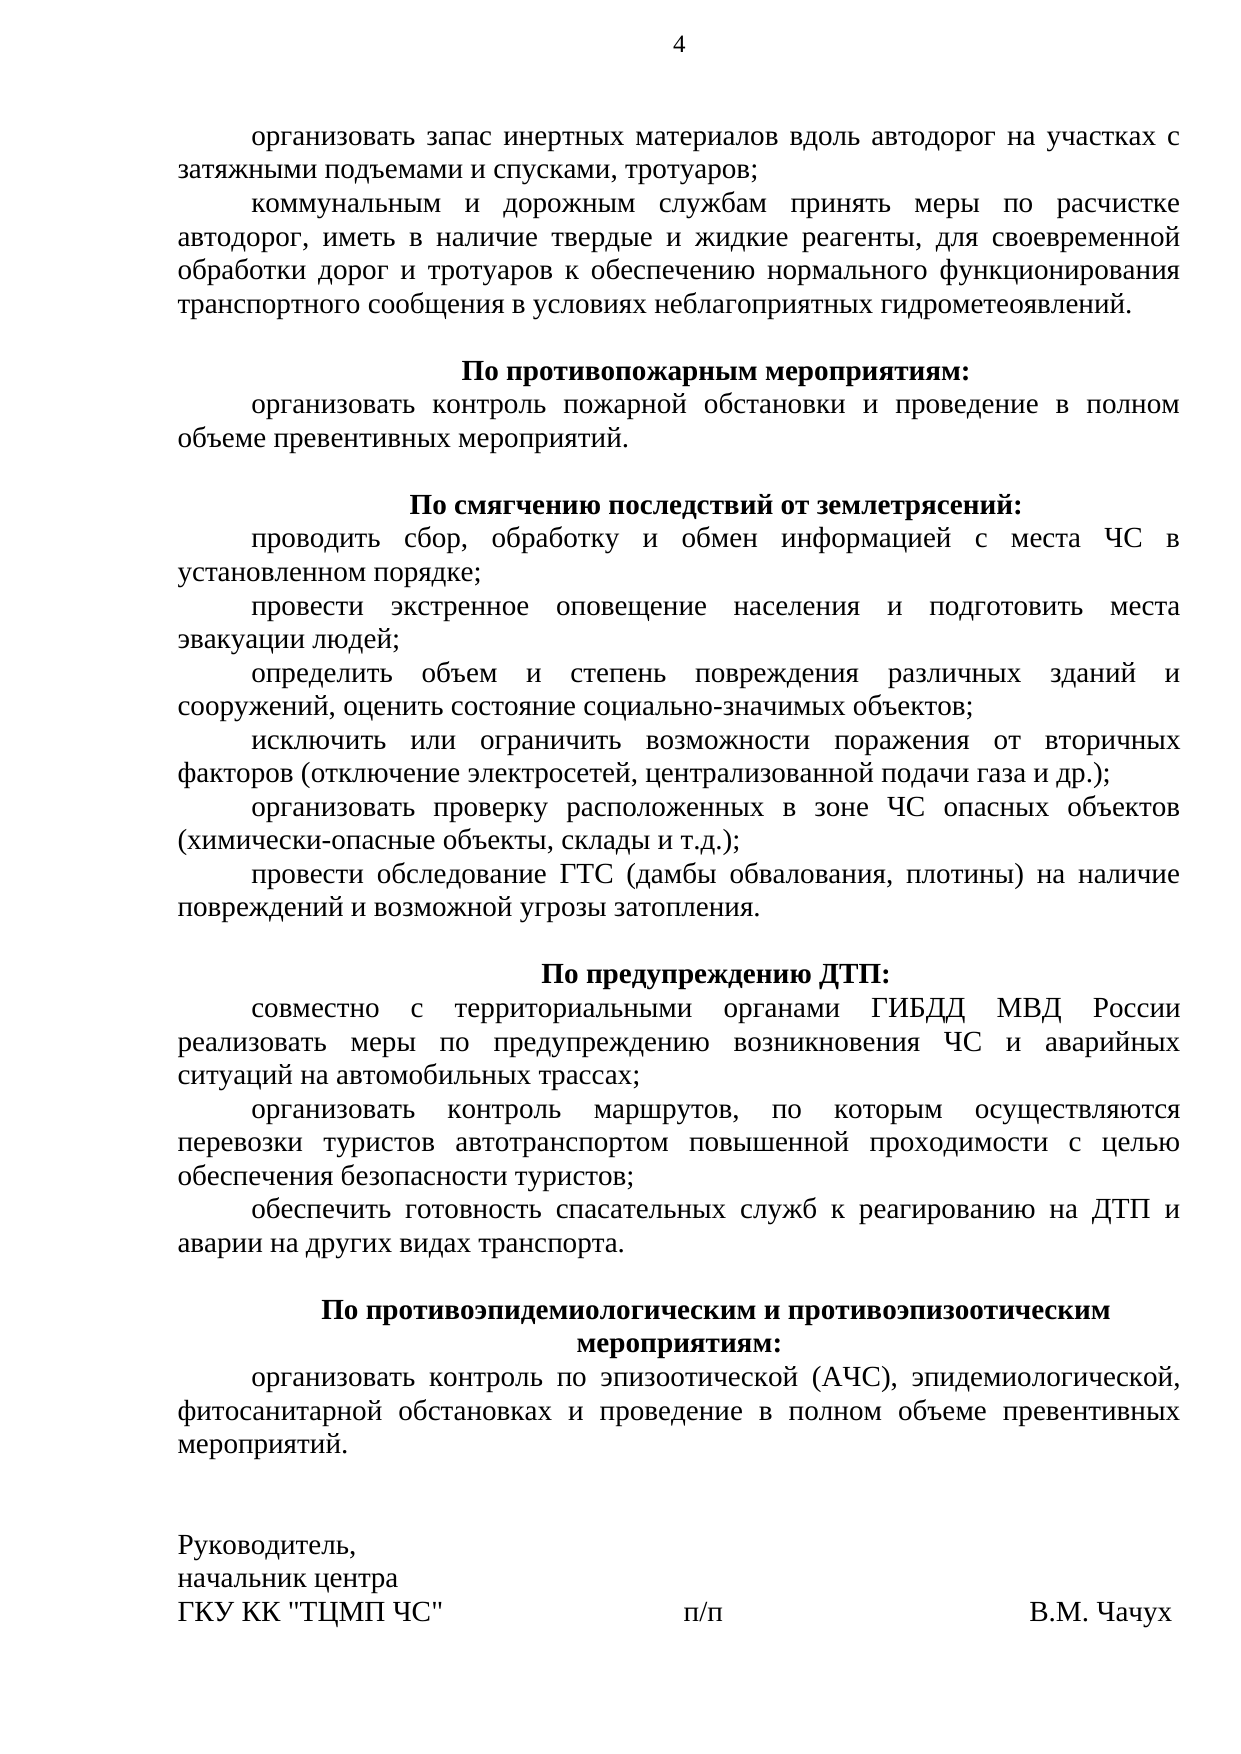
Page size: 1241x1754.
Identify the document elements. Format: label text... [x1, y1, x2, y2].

text коммунальным и дорожным службам принять меры по расчистке автодорог, иметь в наличие твердые и жидкие реагенты, для своевременной обработки дорог и тротуаров к обеспечению нормального функционирования транспортного сообщения в условиях неблагоприятных гидрометеоявлений. [177, 185, 1181, 319]
text определить объем и степень повреждения различных зданий и сооружений, оценить состояние социально-значимых объектов; [177, 655, 1181, 722]
text организовать контроль пожарной обстановки и проведение в полном объеме превентивных мероприятий. [177, 386, 1181, 453]
text провести обследование ГТС (дамбы обвалования, плотины) на наличие повреждений и возможной угрозы затопления. [177, 856, 1181, 923]
text организовать проверку расположенных в зоне ЧС опасных объектов (химически-опасные объекты, склады и т.д.); [177, 789, 1181, 856]
text Руководитель, [177, 1527, 1181, 1560]
text организовать запас инертных материалов вдоль автодорог на участках с затяжными подъемами и спусками, тротуаров; [177, 118, 1181, 185]
text провести экстренное оповещение населения и подготовить места эвакуации людей; [177, 588, 1181, 655]
text По противопожарным мероприятиям: [177, 353, 1181, 386]
text исключить или ограничить возможности поражения от вторичных факторов (отключение электросетей, централизованной подачи газа и др.); [177, 722, 1181, 789]
text По смягчению последствий от землетрясений: [177, 487, 1181, 521]
text организовать контроль маршрутов, по которым осуществляются перевозки туристов автотранспортом повышенной проходимости с целью обеспечения безопасности туристов; [177, 1091, 1181, 1191]
text совместно с территориальными органами ГИБДД МВД России реализовать меры по предупреждению возникновения ЧС и аварийных ситуаций на автомобильных трассах; [177, 990, 1181, 1091]
text обеспечить готовность спасательных служб к реагированию на ДТП и аварии на других видах транспорта. [177, 1191, 1181, 1258]
text проводить сбор, обработку и обмен информацией с места ЧС в установленном порядке; [177, 521, 1181, 588]
text По предупреждению ДТП: [177, 957, 1181, 990]
text По противоэпидемиологическим и противоэпизоотическим мероприятиям: [177, 1292, 1181, 1359]
text организовать контроль по эпизоотической (АЧС), эпидемиологической, фитосанитарной обстановках и проведение в полном объеме превентивных мероприятий. [177, 1359, 1181, 1460]
text ГКУ КК "ТЦМП ЧС" п/п В.М. Чачух [177, 1594, 1181, 1627]
text начальник центра [177, 1560, 1181, 1594]
